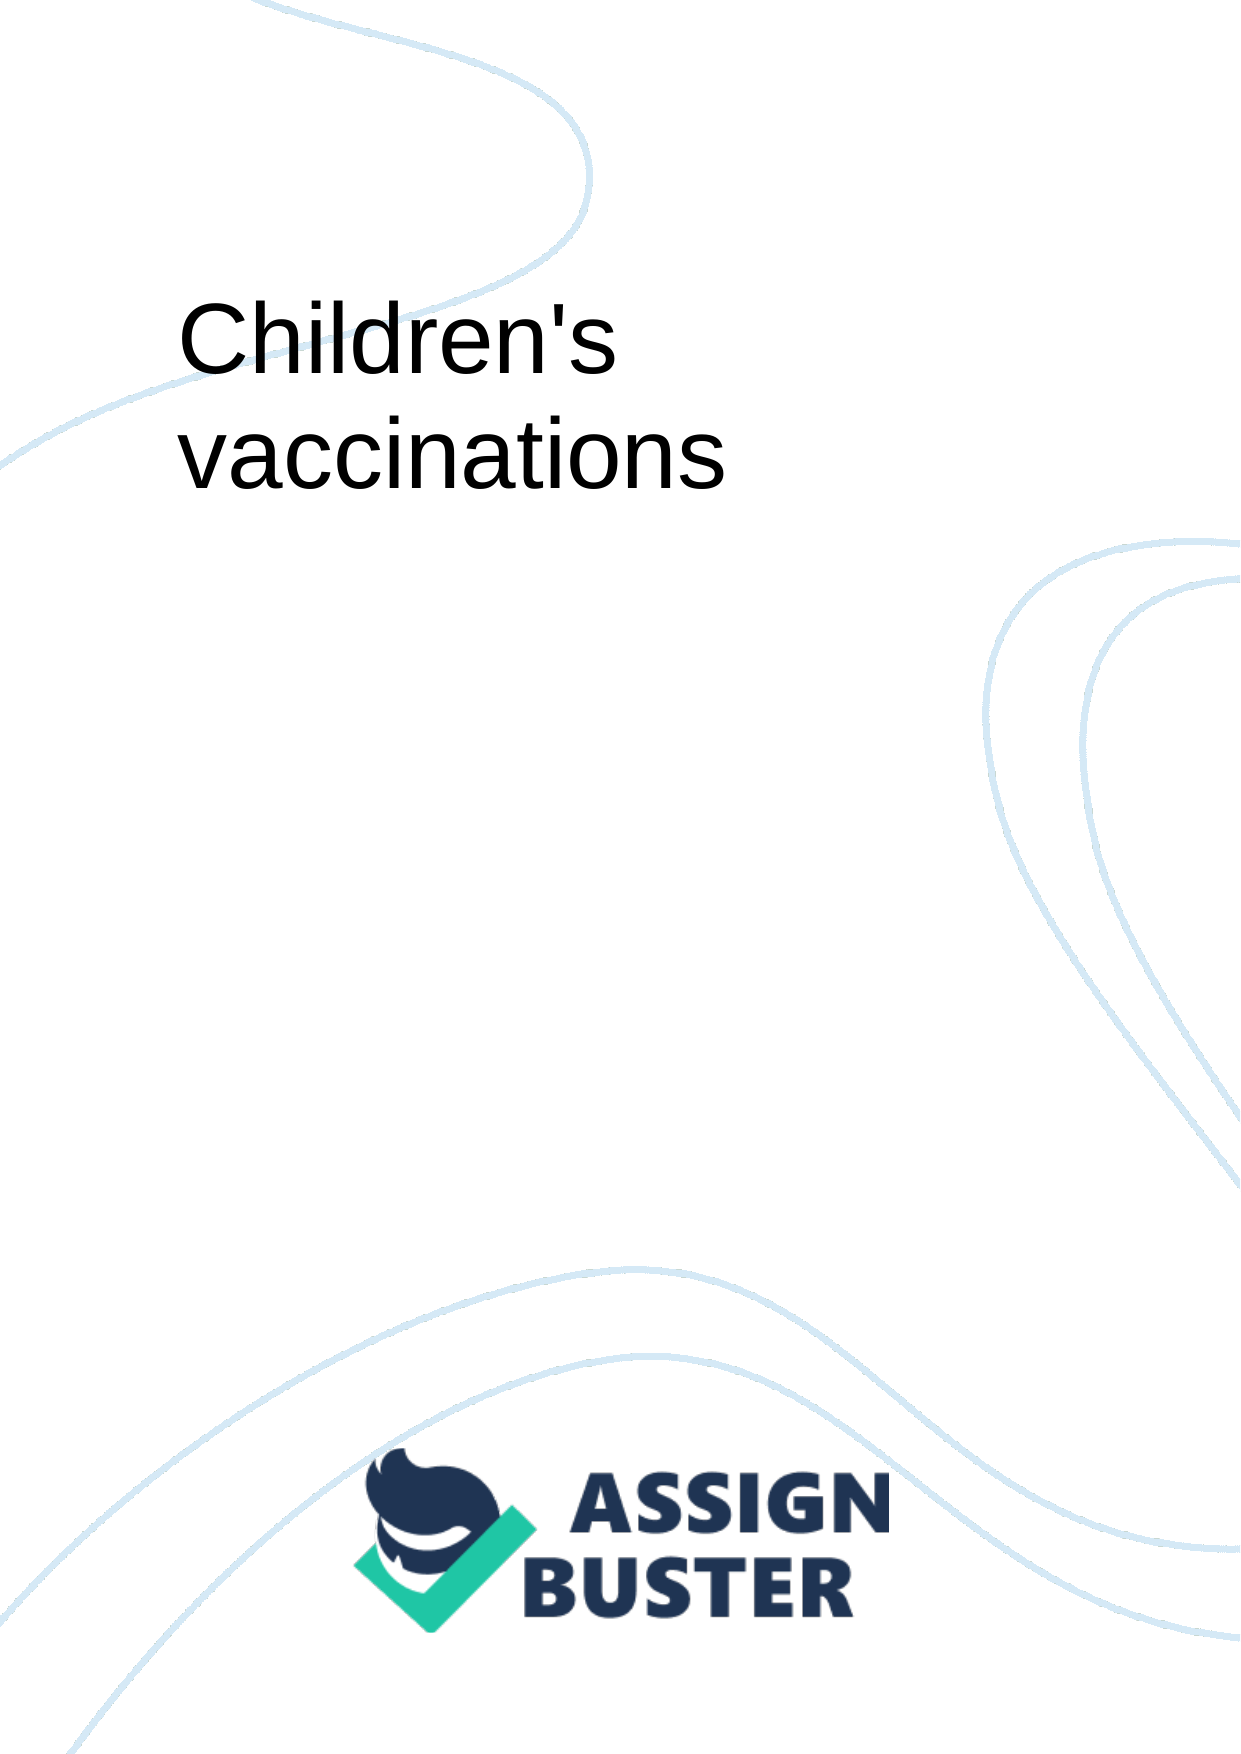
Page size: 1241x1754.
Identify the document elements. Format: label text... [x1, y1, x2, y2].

subtitle Children's vaccinations [177, 279, 1152, 509]
picture [0, 0, 1241, 1754]
